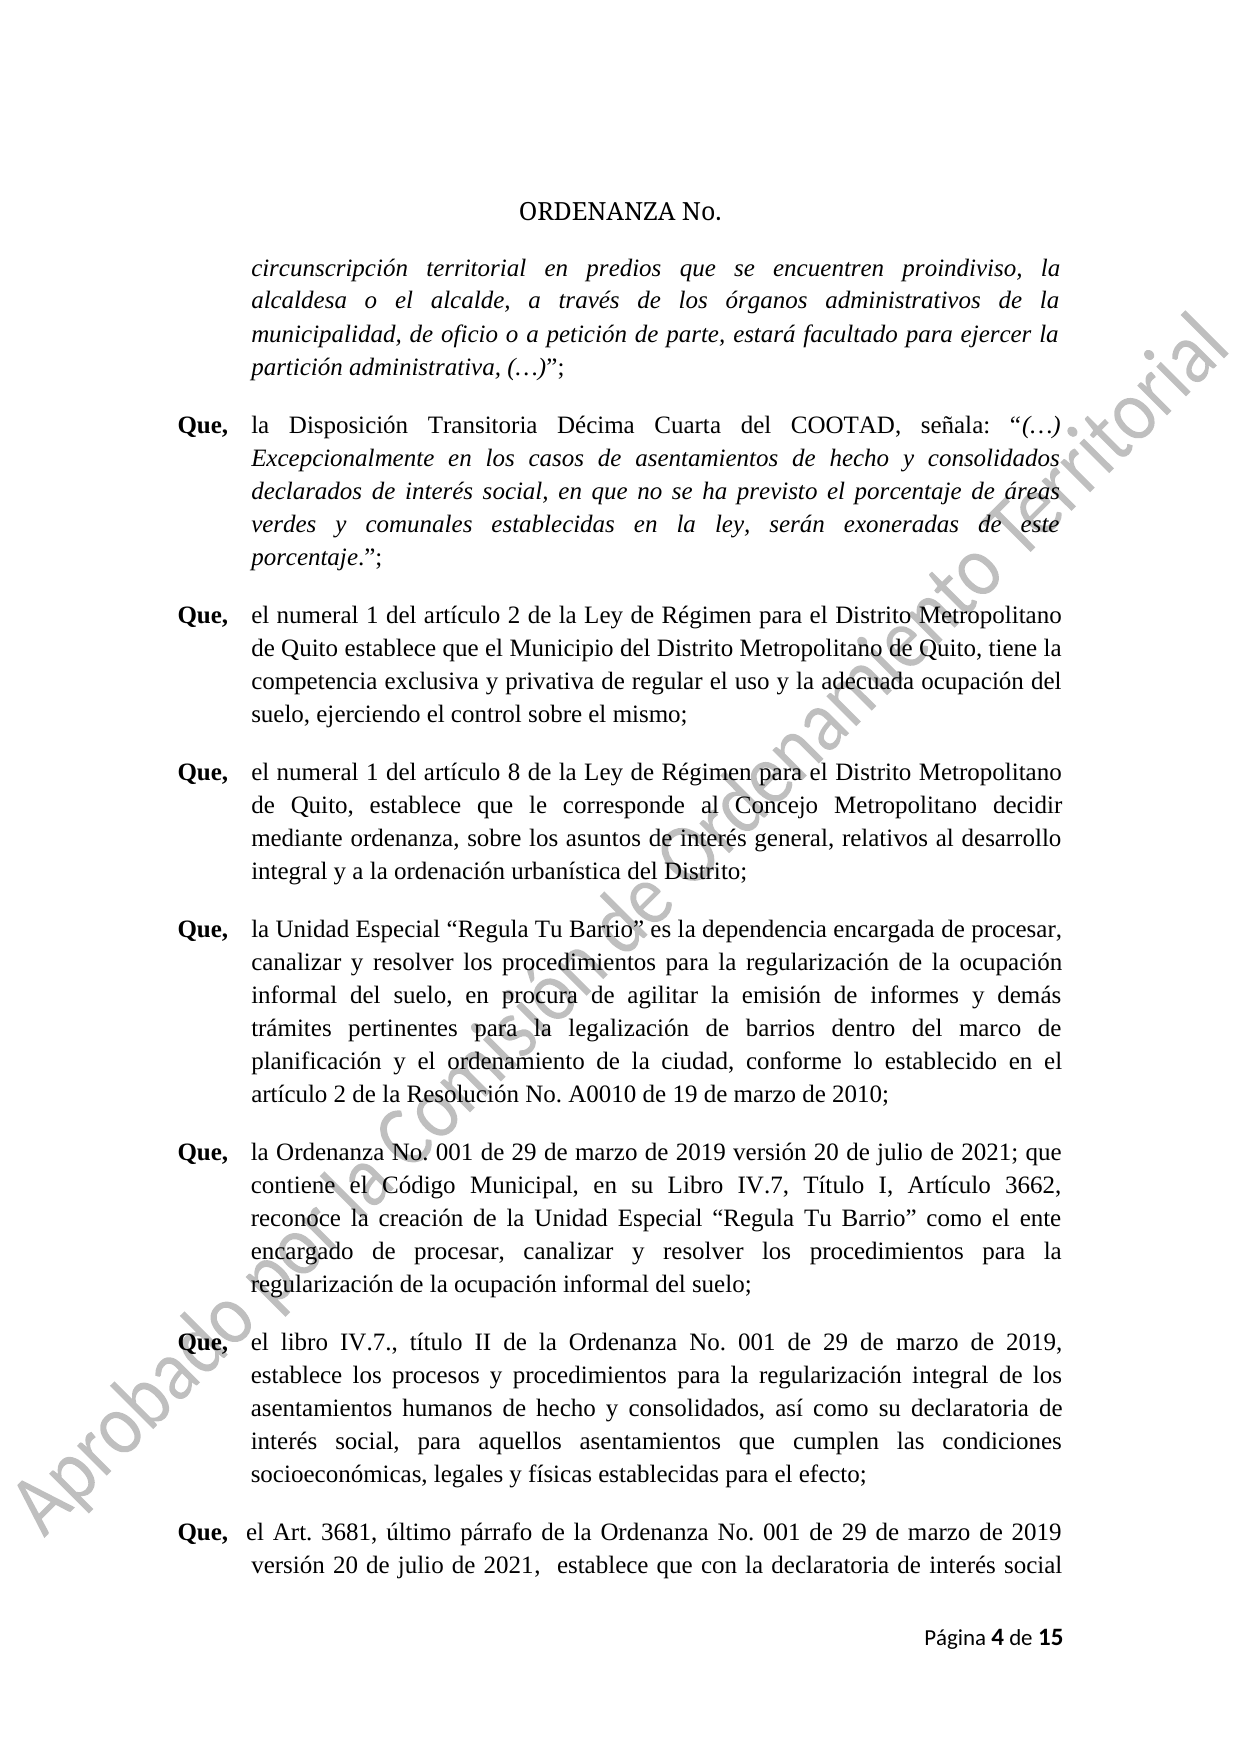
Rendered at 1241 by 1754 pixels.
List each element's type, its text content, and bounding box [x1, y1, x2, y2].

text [177, 1517, 1063, 1579]
text Que, la Ordenanza No. 001 de 29 de marzo de 2019 versión 20 de julio de 2021; que contiene el Código Municipal, en su Libro IV.7, Título I, Artículo 3662, reconoce la creación de la Unidad Especial “Regula Tu Barrio” como el ente encargado de procesar, canalizar y resolver los procedimientos para la regularización de la ocupación informal del suelo; [177, 1137, 1063, 1298]
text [177, 253, 1063, 380]
text Que, el numeral 1 del artículo 2 de la Ley de Régimen para el Distrito Metropolitano de Quito establece que el Municipio del Distrito Metropolitano de Quito, tiene la competencia exclusiva y privativa de regular el uso y la adecuada ocupación del suelo, ejerciendo el control sobre el mismo; [177, 600, 1063, 728]
text Que, la Unidad Especial “Regula Tu Barrio” es la dependencia encargada de procesar, canalizar y resolver los procedimientos para la regularización de la ocupación informal del suelo, en procura de agilitar la emisión de informes y demás trámites pertinentes para la legalización de barrios dentro del marco de planificación y el ordenamiento de la ciudad, conforme lo establecido en el artículo 2 de la Resolución No. A0010 de 19 de marzo de 2010; [177, 914, 1063, 1108]
text Que, el numeral 1 del artículo 8 de la Ley de Régimen para el Distrito Metropolitano de Quito, establece que le corresponde al Concejo Metropolitano decidir mediante ordenanza, sobre los asuntos de interés general, relativos al desarrollo integral y a la ordenación urbanística del Distrito; [177, 757, 1063, 885]
text Que, el libro IV.7., título II de la Ordenanza No. 001 de 29 de marzo de 2019, establece los procesos y procedimientos para la regularización integral de los asentamientos humanos de hecho y consolidados, así como su declaratoria de interés social, para aquellos asentamientos que cumplen las condiciones socioeconómicas, legales y físicas establecidas para el efecto; [177, 1327, 1063, 1488]
text Que, la Disposición Transitoria Décima Cuarta del COOTAD, señala: “(…) Excepcionalmente en los casos de asentamientos de hecho y consolidados declarados de interés social, en que no se ha previsto el porcentaje de áreas verdes y comunales establecidas en la ley, serán exoneradas de este porcentaje.”; [177, 410, 1063, 571]
